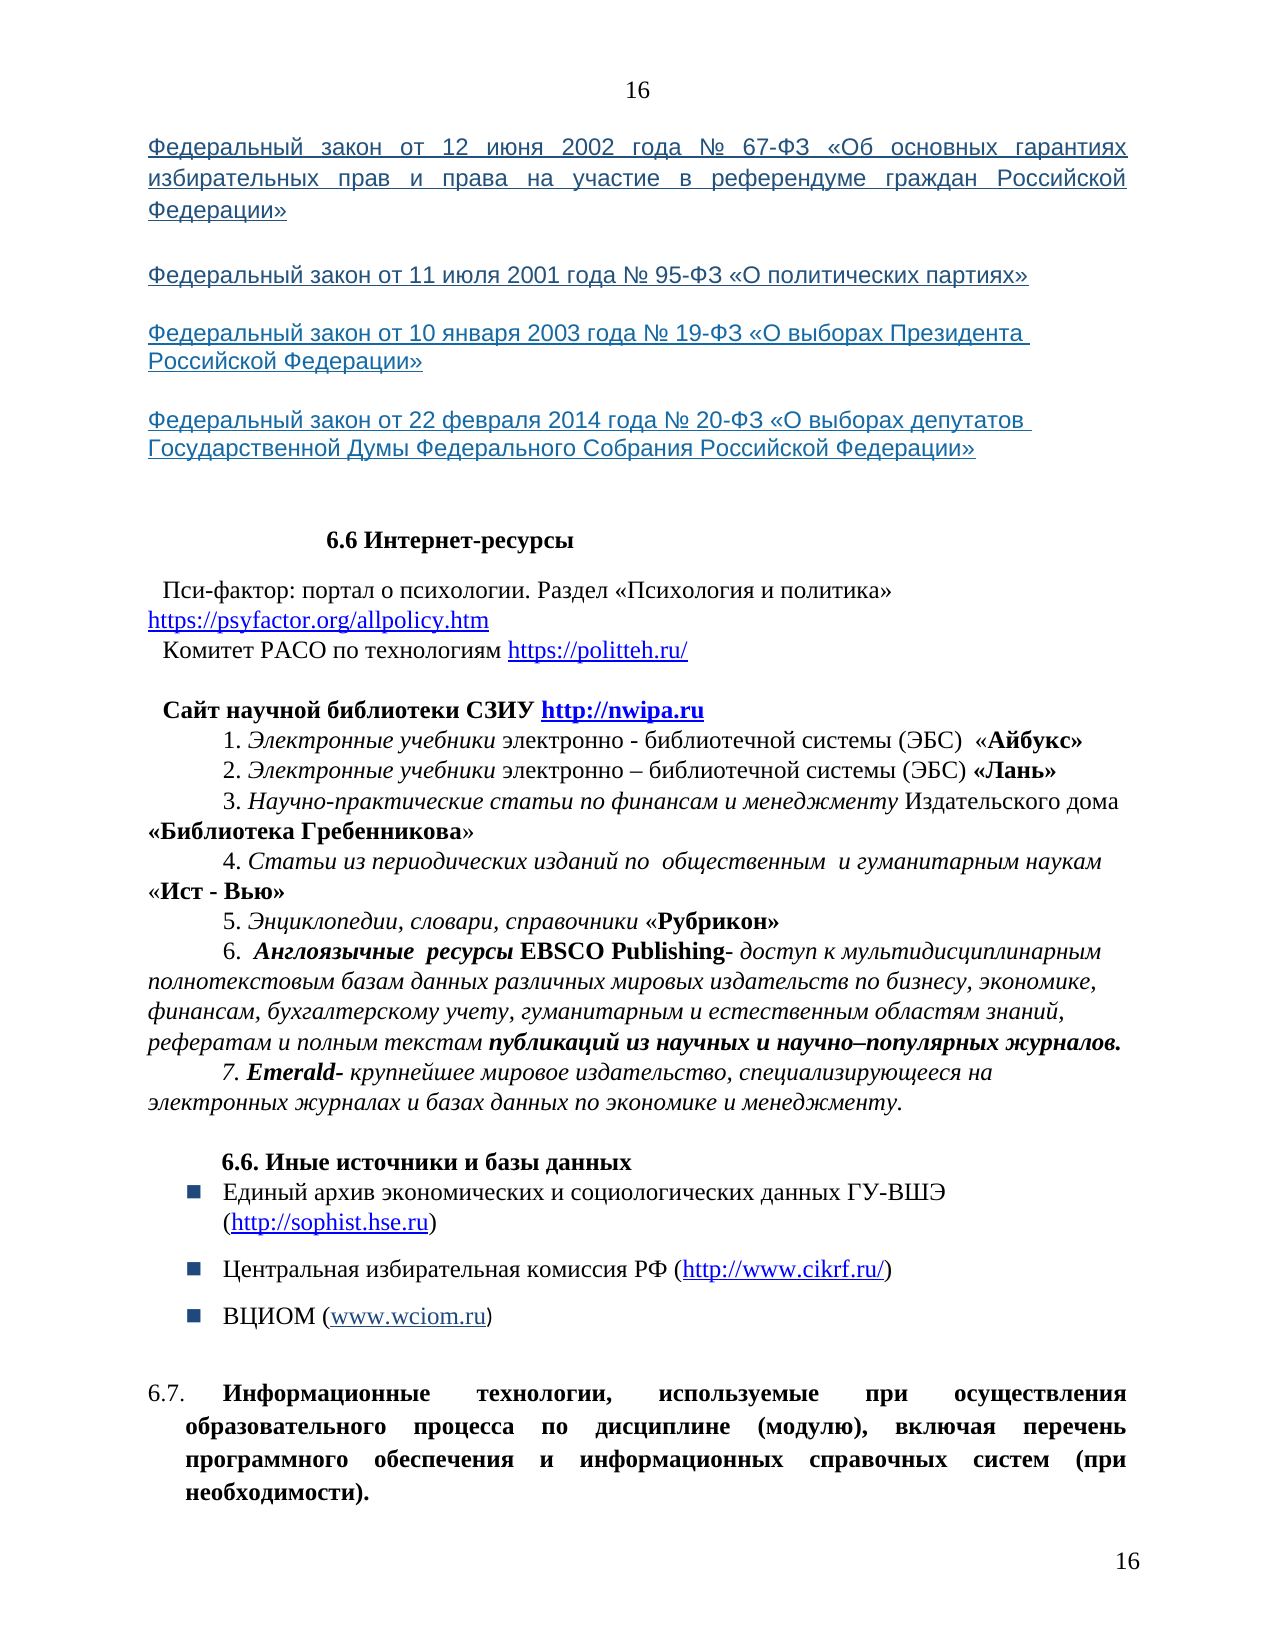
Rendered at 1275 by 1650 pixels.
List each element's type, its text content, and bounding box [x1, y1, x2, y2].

list Интернет-ресурсы [326, 525, 1127, 554]
text 6.6. Иные источники и базы данных [148, 1147, 1127, 1176]
text 1. Электронные учебники электронно - библиотечной системы (ЭБС) «Айбукс» [148, 726, 1127, 754]
text Федеральный закон от 12 июня 2002 года № 67-ФЗ «Об основных гарантиях избирательных прав и права на участие в референдуме граждан Российской Федерации» [148, 192, 1127, 223]
text 4. Статьи из периодических изданий по общественным и гуманитарным наукам «Ист - Вью» [148, 846, 1127, 905]
text Федеральный закон от 22 февраля 2014 года № 20-ФЗ «О выборах депутатов Государственной Думы Федерального Собрания Российской Федерации» [148, 406, 1127, 461]
list Единый архив экономических и социологических данных ГУ-ВШЭ (http://sophist.hse.ru) [185, 1177, 1127, 1236]
text 7. Emerald- крупнейшее мировое издательство, специализирующееся на электронных журналах и базах данных по экономике и менеджменту. [148, 1057, 1127, 1116]
list ВЦИОМ (www.wciom.ru) [185, 1301, 1127, 1330]
text 2. Электронные учебники электронно – библиотечной системы (ЭБС) «Лань» [148, 756, 1127, 784]
text Федеральный закон от 10 января 2003 года № 19-ФЗ «О выборах Президента Российской Федерации» [148, 319, 1127, 374]
text 5. Энциклопедии, словари, справочники «Рубрикон» [148, 906, 1127, 935]
list Центральная избирательная комиссия РФ (http://www.cikrf.ru/) [185, 1254, 1127, 1283]
text Пси-фактор: портал о психологии. Раздел «Психология и политика» https://psyfactor.org/allpolicy.htm [148, 575, 1127, 634]
text Федеральный закон от 11 июля 2001 года № 95-ФЗ «О политических партиях» [148, 261, 1127, 288]
text 6. Англоязычные ресурсы EBSCO Publishing- доступ к мультидисциплинарным полнотекстовым базам данных различных мировых издательств по бизнесу, экономике, финансам, бухгалтерскому учету, гуманитарным и естественным областям знаний, рефератам и полным текстам публикаций из научных и научно–популярных журналов. [148, 936, 1127, 1055]
list Информационные технологии, используемые при осуществления образовательного процесса по дисциплине (модулю), включая перечень программного обеспечения и информационных справочных систем (при необходимости). [148, 1378, 1127, 1506]
text Комитет РАСО по технологиям https://politteh.ru/ [148, 635, 1127, 664]
text Сайт научной библиотеки СЗИУ http://nwipa.ru [148, 695, 1127, 724]
text 3. Научно-практические статьи по финансам и менеджменту Издательского дома «Библиотека Гребенникова» [148, 786, 1127, 844]
